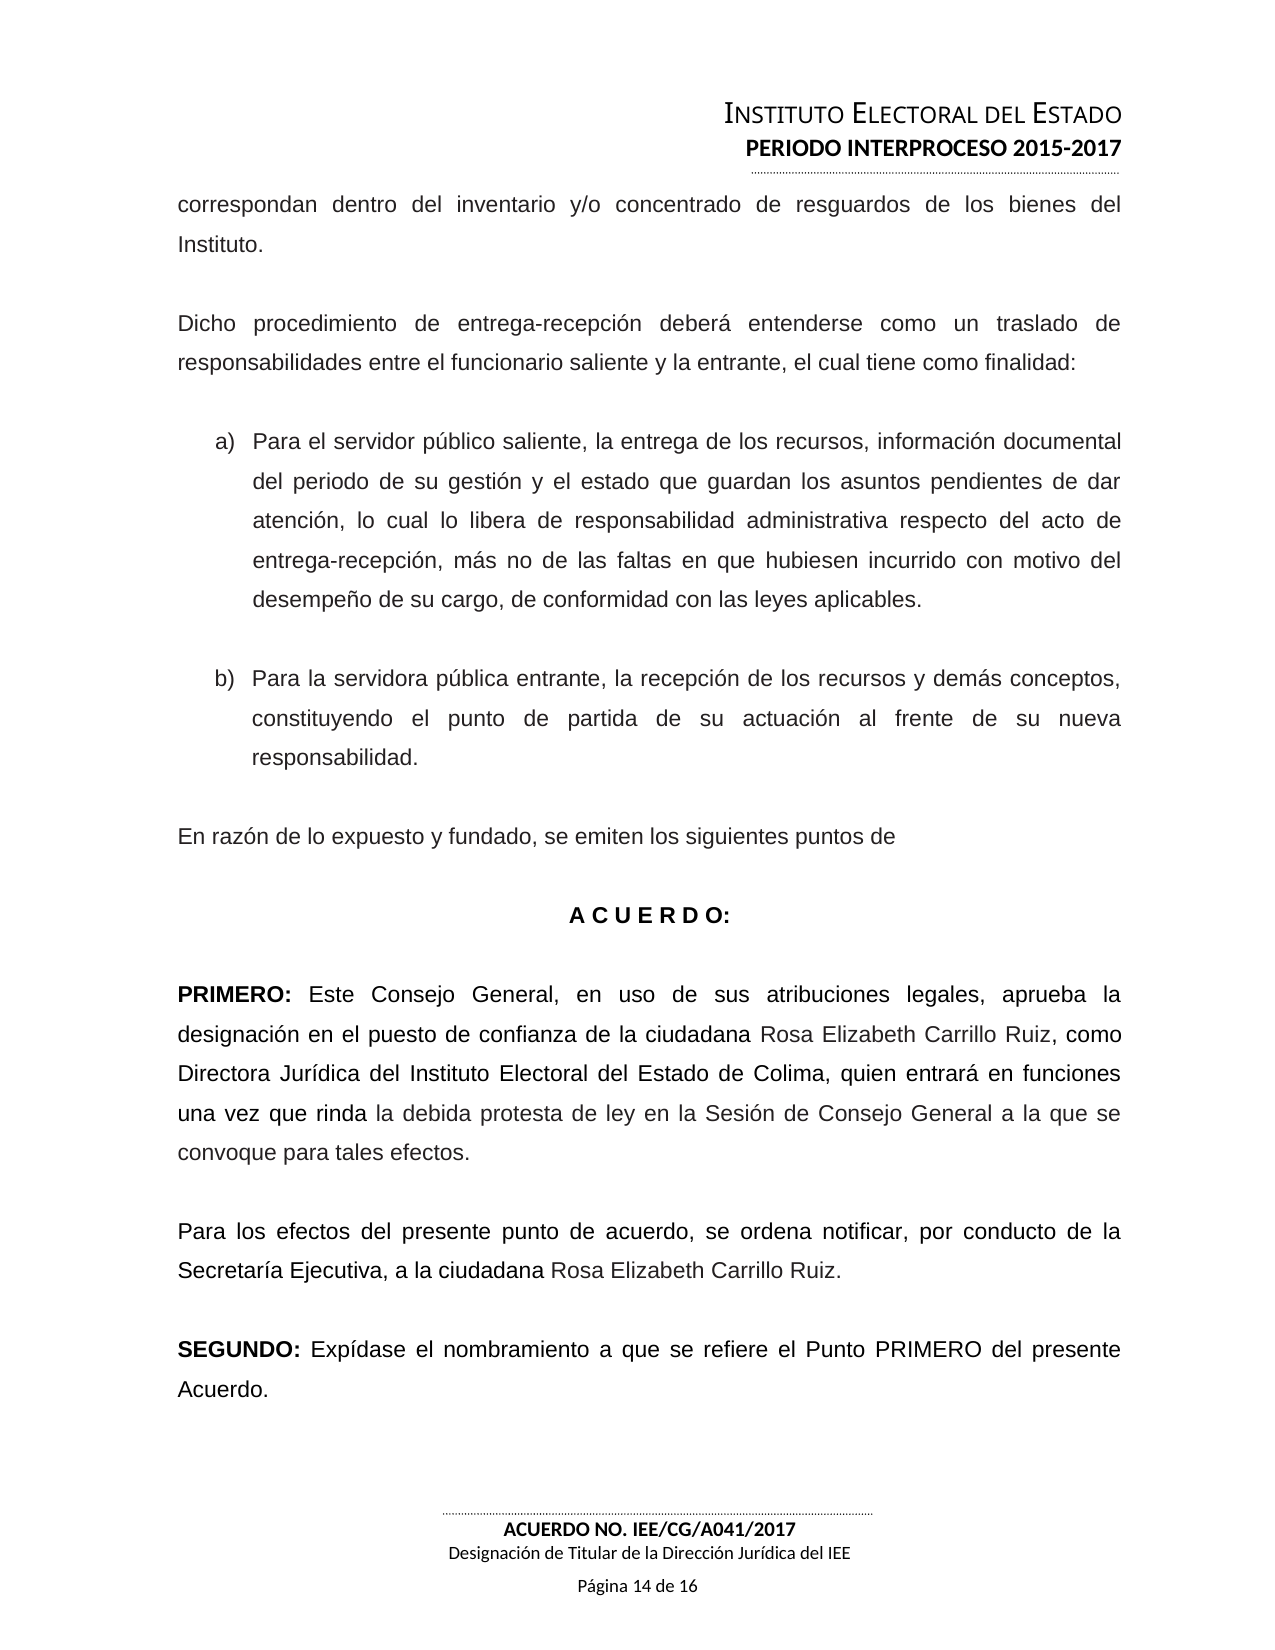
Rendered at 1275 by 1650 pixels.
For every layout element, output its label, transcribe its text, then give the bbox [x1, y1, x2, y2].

text Para los efectos del presente punto de acuerdo, se ordena notificar, por conducto de la Secretaría Ejecutiva, a la ciudadana Rosa Elizabeth Carrillo Ruiz. [177, 1218, 1122, 1284]
text A C U E R D O: [177, 902, 1122, 928]
text Dicho procedimiento de entrega-recepción deberá entenderse como un traslado de responsabilidades entre el funcionario saliente y la entrante, el cual tiene como finalidad: [177, 310, 1122, 376]
text PRIMERO: Este Consejo General, en uso de sus atribuciones legales, aprueba la designación en el puesto de confianza de la ciudadana Rosa Elizabeth Carrillo Ruiz, como Directora Jurídica del Instituto Electoral del Estado de Colima, quien entrará en funciones una vez que rinda la debida protesta de ley en la Sesión de Consejo General a la que se convoque para tales efectos. [177, 981, 1122, 1165]
text SEGUNDO: Expídase el nombramiento a que se refiere el Punto PRIMERO del presente Acuerdo. [177, 1336, 1122, 1402]
list Para la servidora pública entrante, la recepción de los recursos y demás conceptos, constituyendo el punto de partida de su actuación al frente de su nueva responsabilidad. [214, 665, 1122, 771]
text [177, 191, 1122, 257]
text En razón de lo expuesto y fundado, se emiten los siguientes puntos de [177, 823, 1122, 849]
list Para el servidor público saliente, la entrega de los recursos, información documental del periodo de su gestión y el estado que guardan los asuntos pendientes de dar atención, lo cual lo libera de responsabilidad administrativa respecto del acto de entrega-recepción, más no de las faltas en que hubiesen incurrido con motivo del desempeño de su cargo, de conformidad con las leyes aplicables. [215, 428, 1122, 613]
